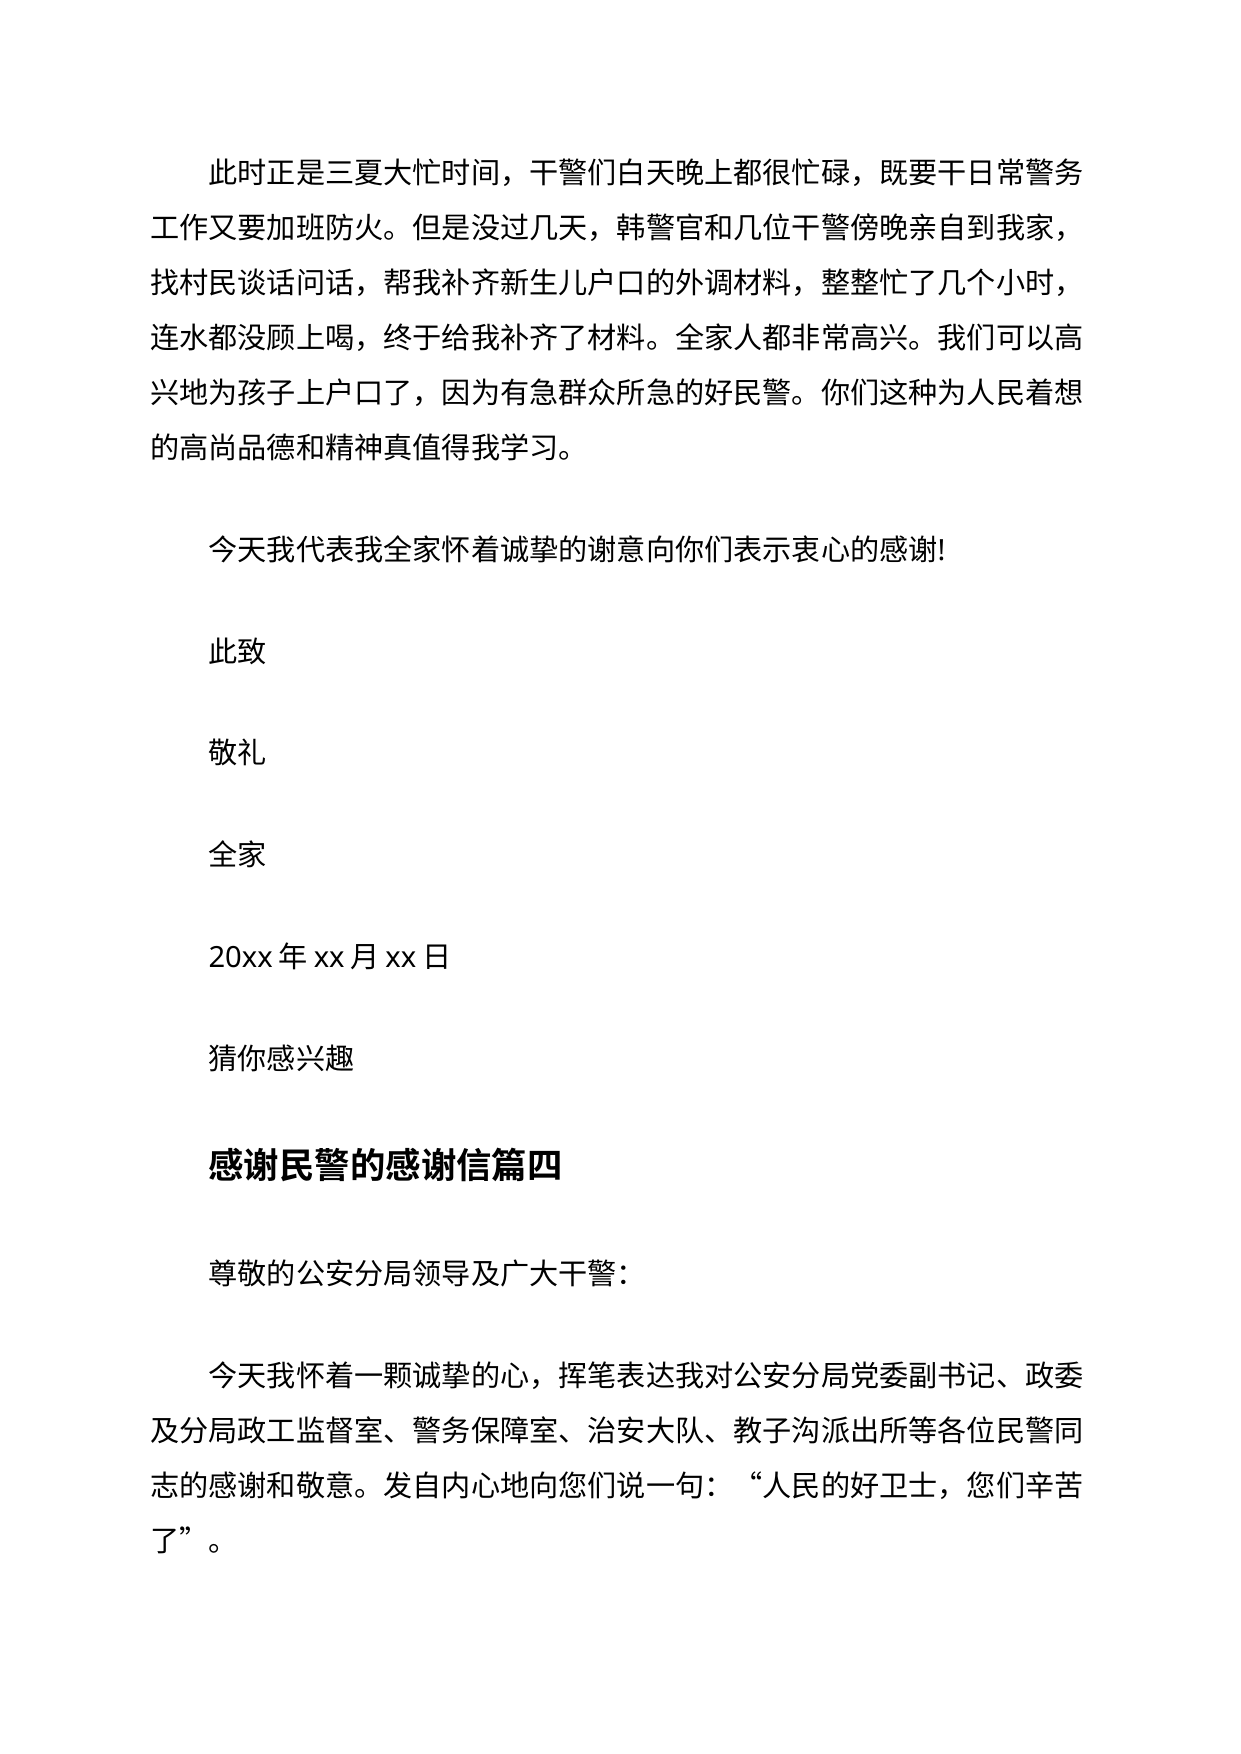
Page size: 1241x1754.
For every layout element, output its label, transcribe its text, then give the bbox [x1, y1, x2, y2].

text 今天我代表我全家怀着诚挚的谢意向你们表示衷心的感谢! [150, 526, 1090, 569]
text 感谢民警的感谢信篇四 [150, 1137, 1090, 1188]
text 今天我怀着一颗诚挚的心，挥笔表达我对公安分局党委副书记、政委及分局政工监督室、警务保障室、治安大队、教子沟派出所等各位民警同志的感谢和敬意。发自内心地向您们说一句：“人民的好卫士，您们辛苦了”。 [150, 1352, 1090, 1559]
text 此致 [150, 628, 1090, 671]
text 敬礼 [150, 730, 1090, 772]
text 20xx年xx月xx日 [150, 933, 1090, 976]
text 猜你感兴趣 [150, 1036, 1090, 1078]
text 此时正是三夏大忙时间，干警们白天晚上都很忙碌，既要干日常警务工作又要加班防火。但是没过几天，韩警官和几位干警傍晚亲自到我家，找村民谈话问话，帮我补齐新生儿户口的外调材料，整整忙了几个小时，连水都没顾上喝，终于给我补齐了材料。全家人都非常高兴。我们可以高兴地为孩子上户口了，因为有急群众所急的好民警。你们这种为人民着想的高尚品德和精神真值得我学习。 [150, 150, 1090, 467]
text 尊敬的公安分局领导及广大干警： [150, 1251, 1090, 1293]
text 全家 [150, 832, 1090, 874]
